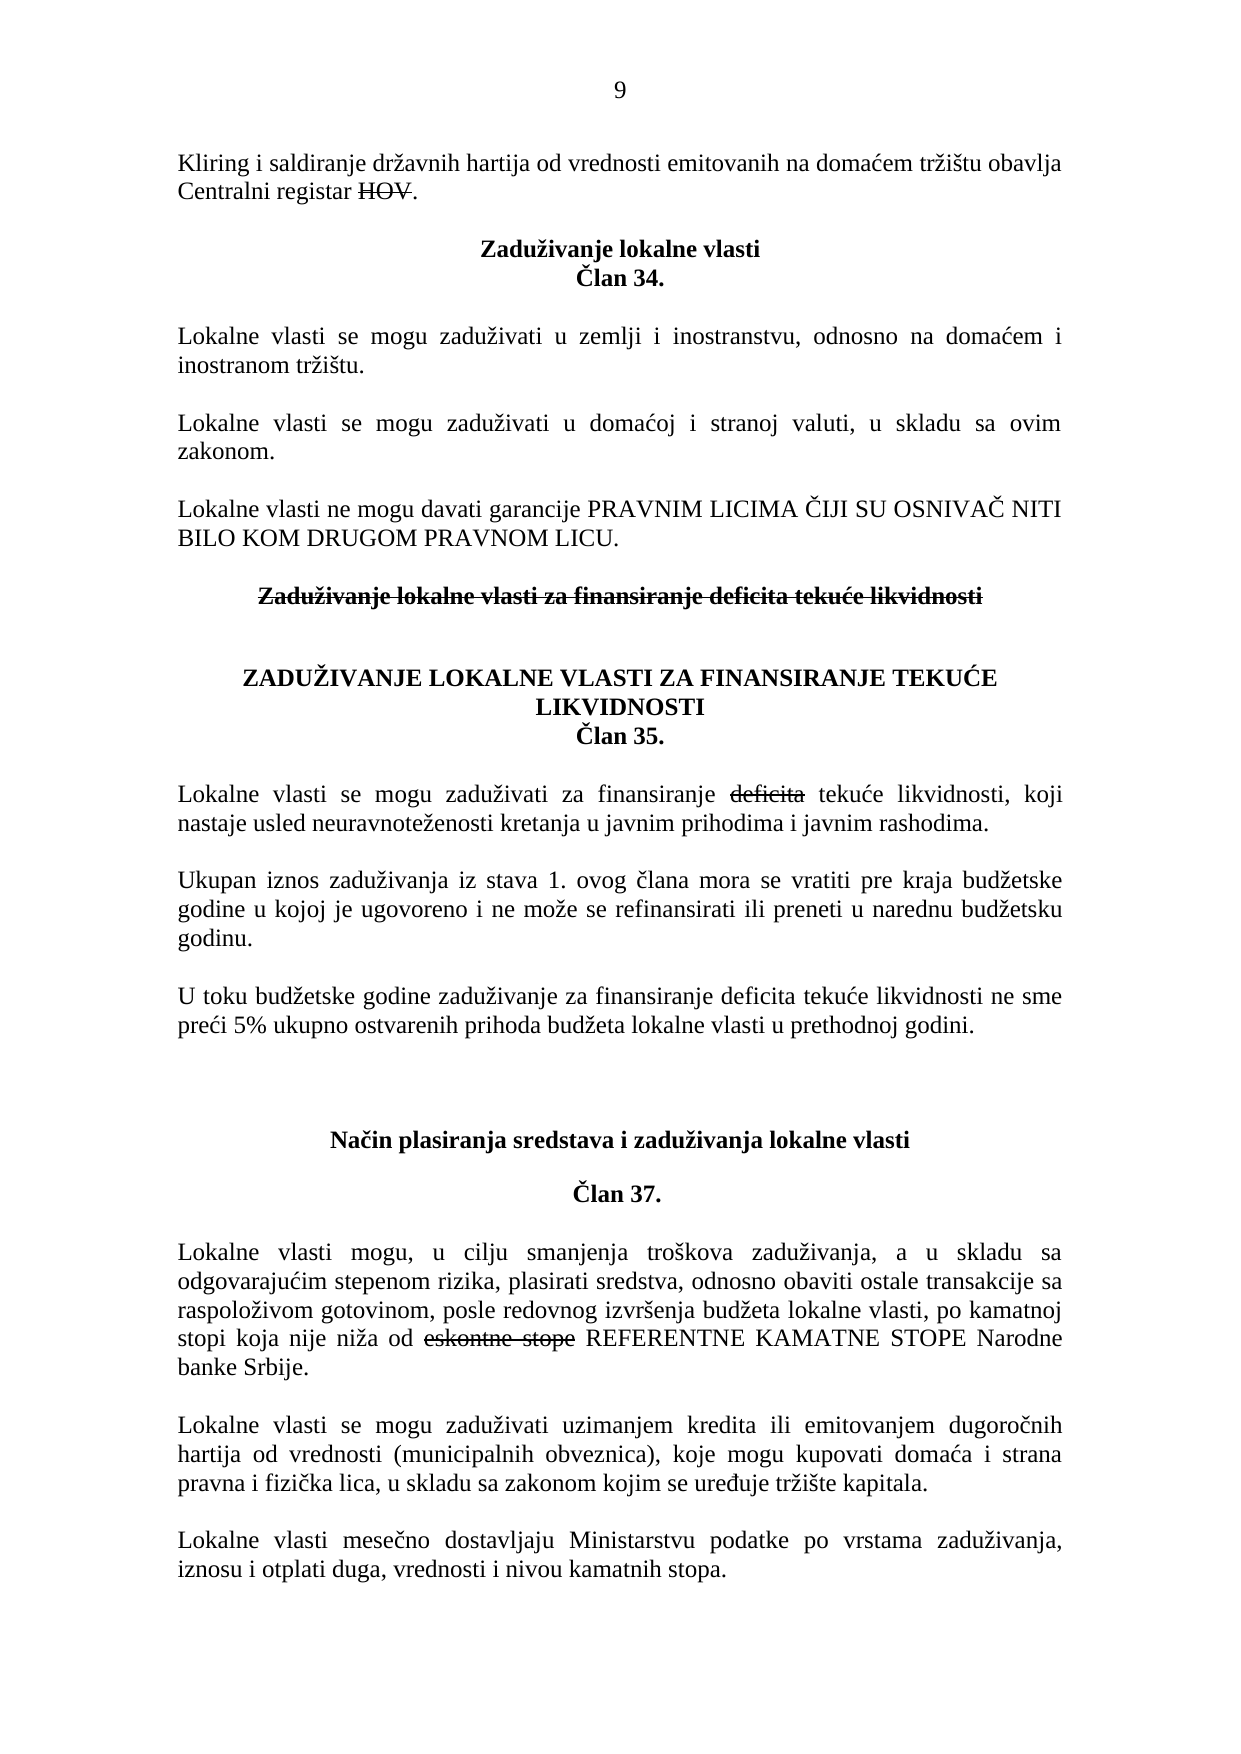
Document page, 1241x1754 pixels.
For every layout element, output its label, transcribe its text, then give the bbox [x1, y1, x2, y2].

text Lokalne vlasti se mogu zaduživati uzimanjem kredita ili emitovanjem dugoročnih hartija od vrednosti (municipalnih obveznica), koje mogu kupovati domaća i strana pravna i fizička lica, u skladu sa zakonom kojim se uređuje tržište kapitala. [177, 1410, 1063, 1496]
text Lokalne vlasti se mogu zaduživati u domaćoj i stranoj valuti, u skladu sa ovim zakonom. [177, 408, 1063, 465]
text Član 35. [177, 721, 1063, 750]
text Član 34. [177, 263, 1063, 292]
text Zaduživanje lokalne vlasti za finansiranje deficita tekuće likvidnosti [177, 581, 1063, 610]
text Kliring i saldiranje državnih hartija od vrednosti emitovanih na domaćem tržištu obavlja Centralni registar HOV. [177, 148, 1063, 205]
text Lokalne vlasti ne mogu davati garancije PRAVNIM LICIMA ČIJI SU OSNIVAČ NITI BILO KOM DRUGOM PRAVNOM LICU. [177, 494, 1063, 552]
text Lokalne vlasti se mogu zaduživati za finansiranje deficita tekuće likvidnosti, koji nastaje usled neuravnoteženosti kretanja u javnim prihodima i javnim rashodima. [177, 779, 1063, 836]
text Lokalne vlasti se mogu zaduživati u zemlji i inostranstvu, odnosno na domaćem i inostranom tržištu. [177, 321, 1063, 378]
text ZADUŽIVANJE LOKALNE VLASTI ZA FINANSIRANJE TEKUĆE LIKVIDNOSTI [177, 663, 1063, 721]
text Zaduživanje lokalne vlasti [177, 234, 1063, 263]
text Ukupan iznos zaduživanja iz stava 1. ovog člana mora se vratiti pre kraja budžetske godine u kojoj je ugovoreno i ne može se refinansirati ili preneti u narednu budžetsku godinu. [177, 866, 1063, 952]
text Lokalne vlasti mesečno dostavljaju Ministarstvu podatke po vrstama zaduživanja, iznosu i otplati duga, vrednosti i nivou kamatnih stopa. [177, 1526, 1063, 1583]
text U toku budžetske godine zaduživanje za finansiranje deficita tekuće likvidnosti ne sme preći 5% ukupno ostvarenih prihoda budžeta lokalne vlasti u prethodnoj godini. [177, 981, 1063, 1038]
text Način plasiranja sredstava i zaduživanja lokalne vlasti [177, 1126, 1063, 1154]
text Član 37. ﻿ [177, 1179, 1063, 1208]
text Lokalne vlasti mogu, u cilju smanjenja troškova zaduživanja, a u skladu sa odgovarajućim stepenom rizika, plasirati sredstva, odnosno obaviti ostale transakcije sa raspoloživom gotovinom, posle redovnog izvršenja budžeta lokalne vlasti, po kamatnoj stopi koja nije niža od eskontne stope REFERENTNE KAMATNE STOPE Narodne banke Srbije. [177, 1237, 1063, 1381]
